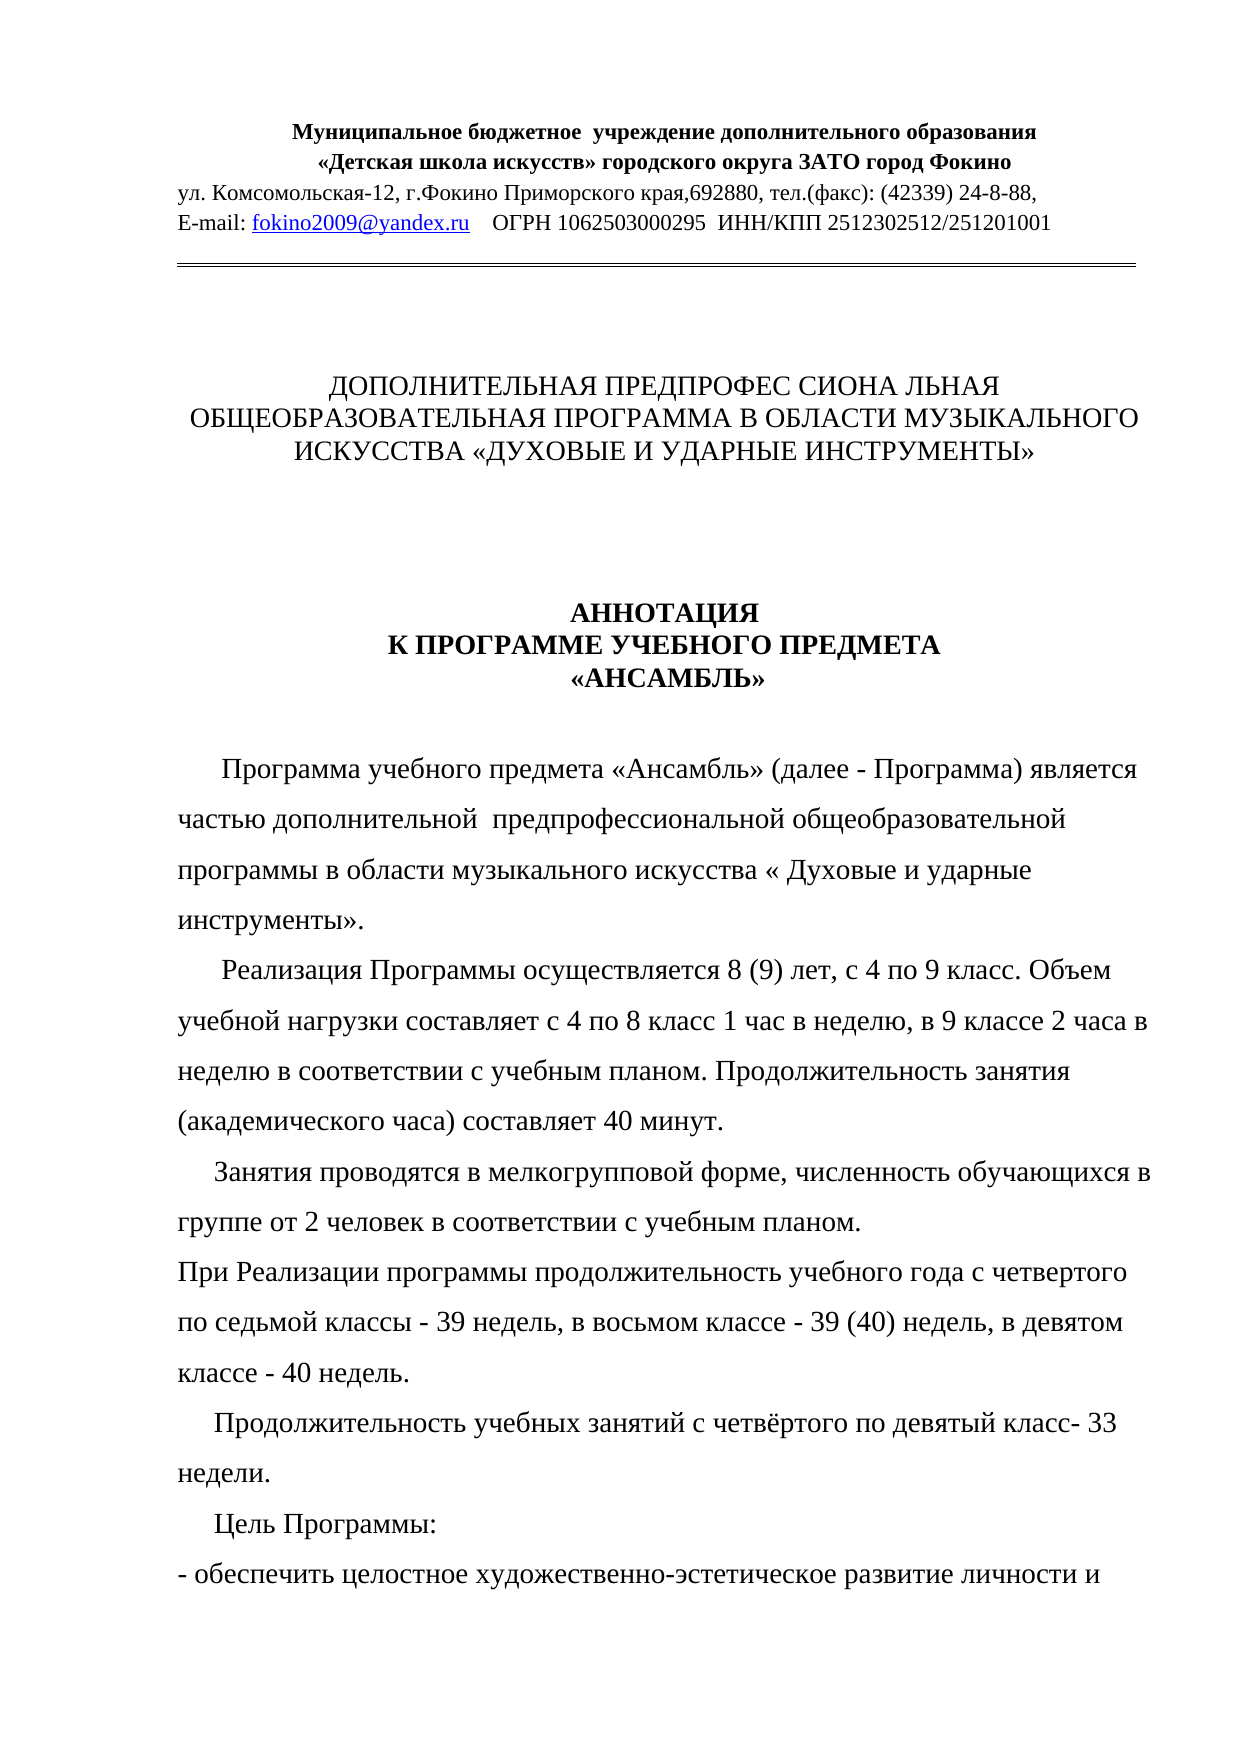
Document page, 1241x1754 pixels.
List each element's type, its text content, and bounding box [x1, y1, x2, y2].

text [177, 1506, 1152, 1590]
text Реализация Программы осуществляется 8 (9) лет, с 4 по 9 класс. Объем учебной нагрузки составляет с 4 по 8 класс 1 час в неделю, в 9 классе 2 часа в неделю в соответствии с учебным планом. Продолжительность занятия (академического часа) составляет 40 минут. [177, 952, 1152, 1137]
text программы в области музыкального искусства « Духовые и ударные инструменты». [177, 852, 1152, 936]
text Продолжительность учебных занятий с четвёртого по девятый класс- 33 недели. [177, 1405, 1152, 1489]
text E-mail: fokino2009@yandex.ru ОГРН 1062503000295 ИНН/КПП 2512302512/251201001 [177, 209, 1152, 235]
text ДОПОЛНИТЕЛЬНАЯ ПРЕДПРОФЕС СИОНА ЛЬНАЯ ОБЩЕОБРАЗОВАТЕЛЬНАЯ ПРОГРАММА В ОБЛАСТИ МУЗЫКАЛЬНОГО ИСКУССТВА «ДУХОВЫЕ И УДАРНЫЕ ИНСТРУМЕНТЫ» [177, 369, 1152, 466]
text Муниципальное бюджетное учреждение дополнительного образования [177, 118, 1152, 144]
text Занятия проводятся в мелкогрупповой форме, численность обучающихся в группе от 2 человек в соответствии с учебным планом. [177, 1154, 1152, 1237]
text «Детская школа искусств» городского округа ЗАТО город Фокино [177, 148, 1152, 175]
text Программа учебного предмета «Ансамбль» (далее - Программа) является частью дополнительной предпрофессиональной общеобразовательной [177, 751, 1152, 835]
text ул. Комсомольская-12, г.Фокино Приморского края,692880, тел.(факс): (42339) 24-8-88, [177, 178, 1152, 205]
text При Реализации программы продолжительность учебного года с четвертого по седьмой классы - 39 недель, в восьмом классе - 39 (40) недель, в девятом классе - 40 недель. [177, 1254, 1152, 1388]
text АННОТАЦИЯ [177, 596, 1152, 628]
text «АНСАМБЛЬ» [177, 661, 1152, 693]
text К ПРОГРАММЕ УЧЕБНОГО ПРЕДМЕТА [177, 628, 1152, 661]
